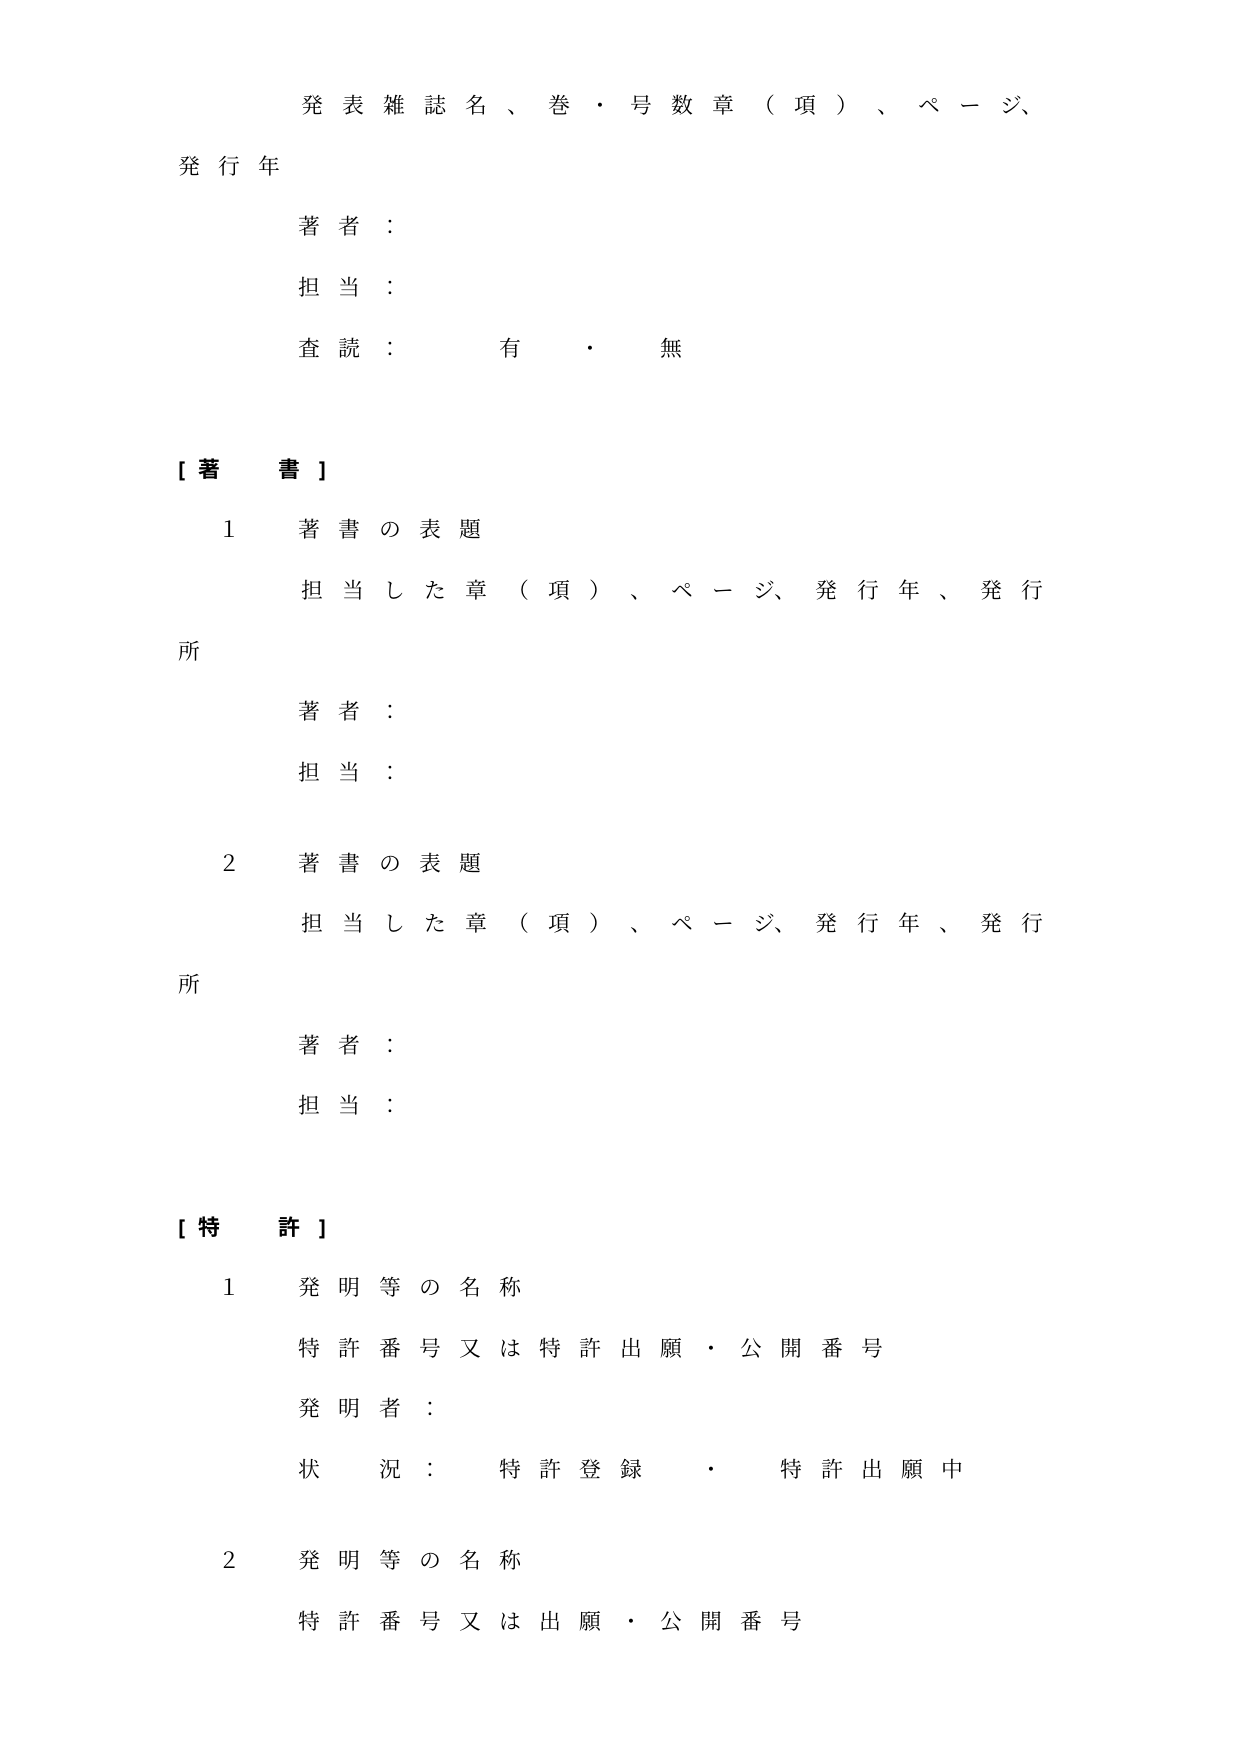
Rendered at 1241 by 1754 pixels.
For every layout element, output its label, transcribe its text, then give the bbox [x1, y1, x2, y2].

text 特許番号又は出願・公開番号 [178, 1589, 1062, 1650]
text 担当： [178, 1074, 1062, 1134]
text 状 況： 特許登録 ・ 特許出願中 [178, 1438, 1062, 1498]
text [特 許] [178, 1195, 1062, 1256]
text 著者： [178, 680, 1062, 741]
text 担当： [178, 256, 1062, 316]
text [著 書] [178, 437, 1062, 498]
text ２ 発明等の名称 [178, 1529, 1062, 1589]
text 発明者： [178, 1377, 1062, 1438]
text １ 発明等の名称 [178, 1256, 1062, 1316]
text １ 著書の表題 [178, 498, 1062, 559]
text 著者： [178, 195, 1062, 256]
text 担当した章（項）、ページ、発行年、発行所 [178, 892, 1062, 1013]
text 担当： [178, 741, 1062, 801]
text 発表雑誌名、巻・号数章（項）、ページ、発行年 [178, 74, 1062, 195]
text 担当した章（項）、ページ、発行年、発行所 [178, 559, 1062, 680]
text 特許番号又は特許出願・公開番号 [178, 1316, 1062, 1377]
text 著者： [178, 1013, 1062, 1074]
text 査読： 有 ・ 無 [178, 316, 1062, 377]
text ２ 著書の表題 [178, 831, 1062, 892]
